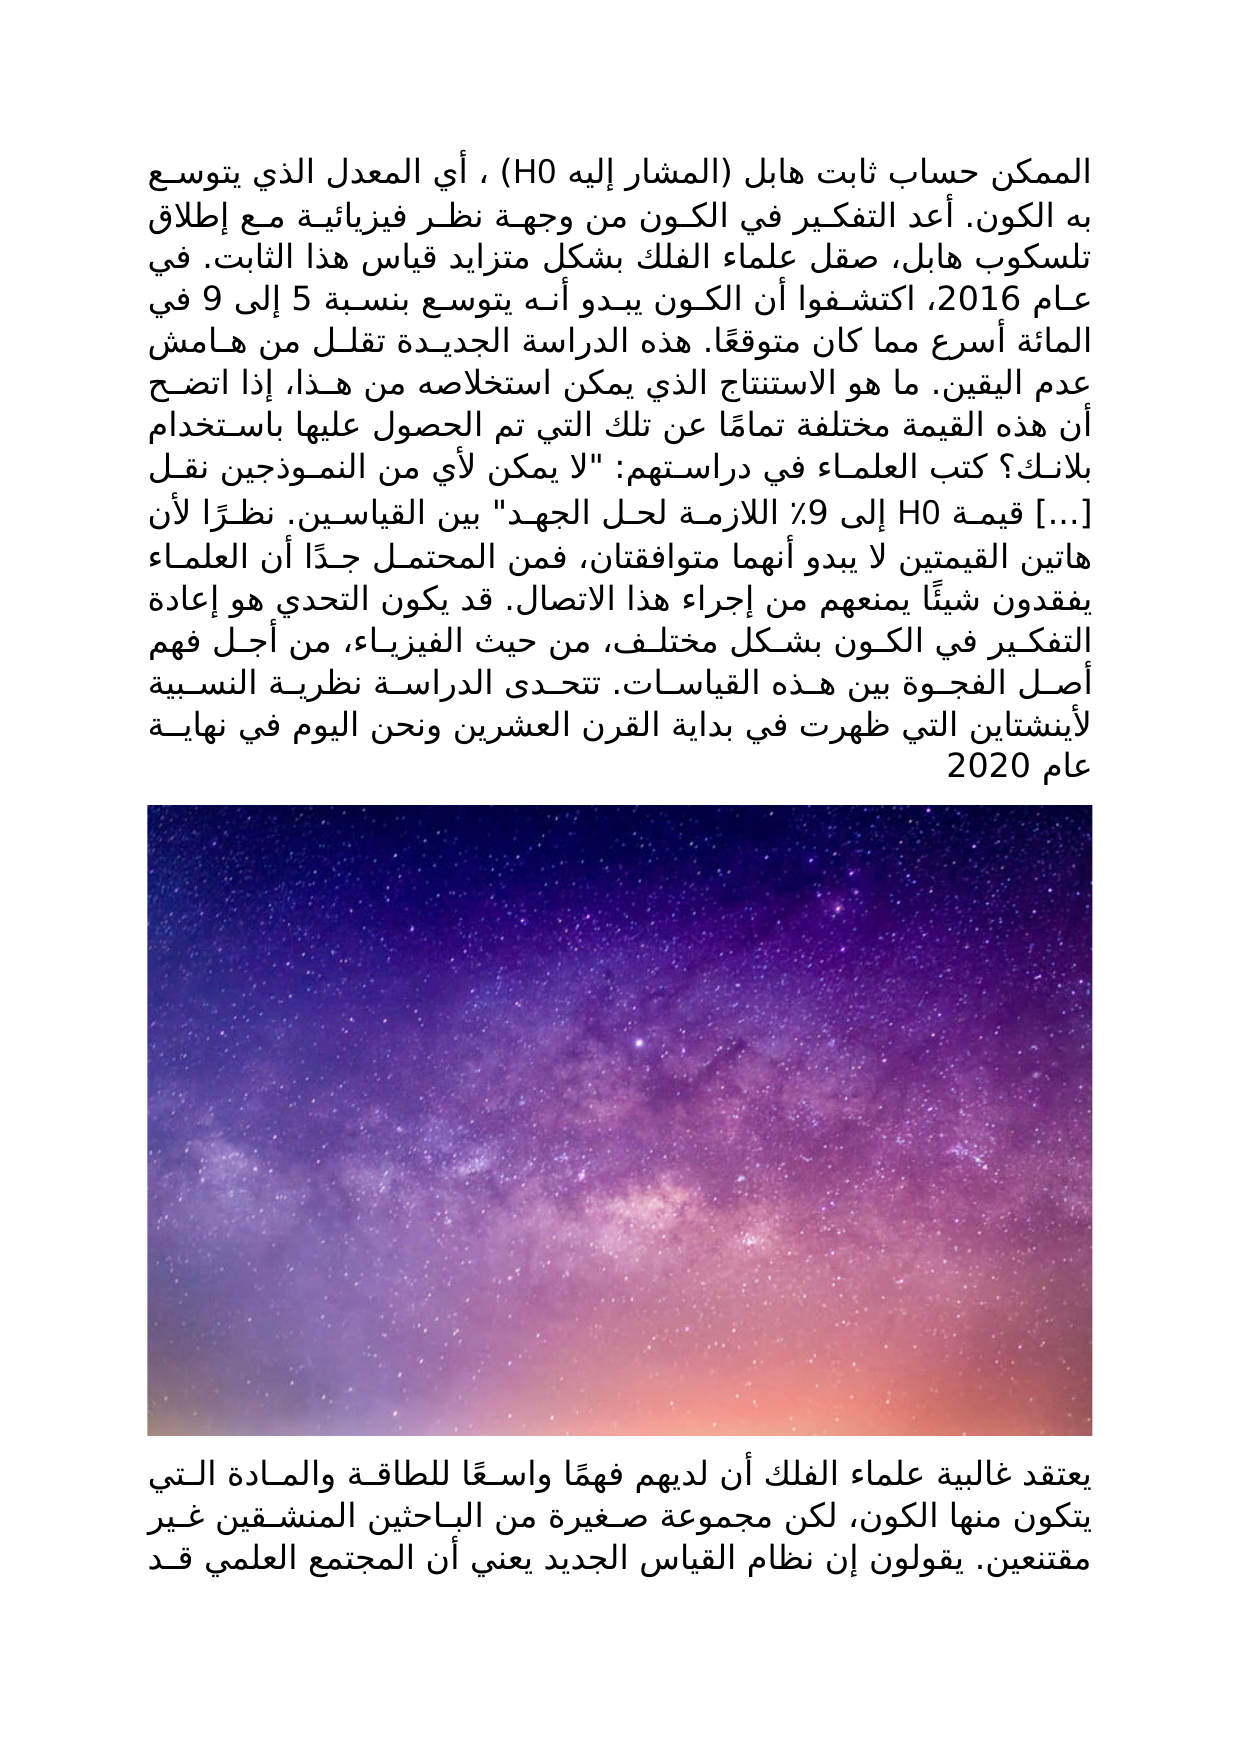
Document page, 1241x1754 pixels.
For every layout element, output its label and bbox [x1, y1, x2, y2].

picture [147, 805, 1093, 1436]
text [148, 1455, 1093, 1577]
text [148, 148, 1093, 786]
